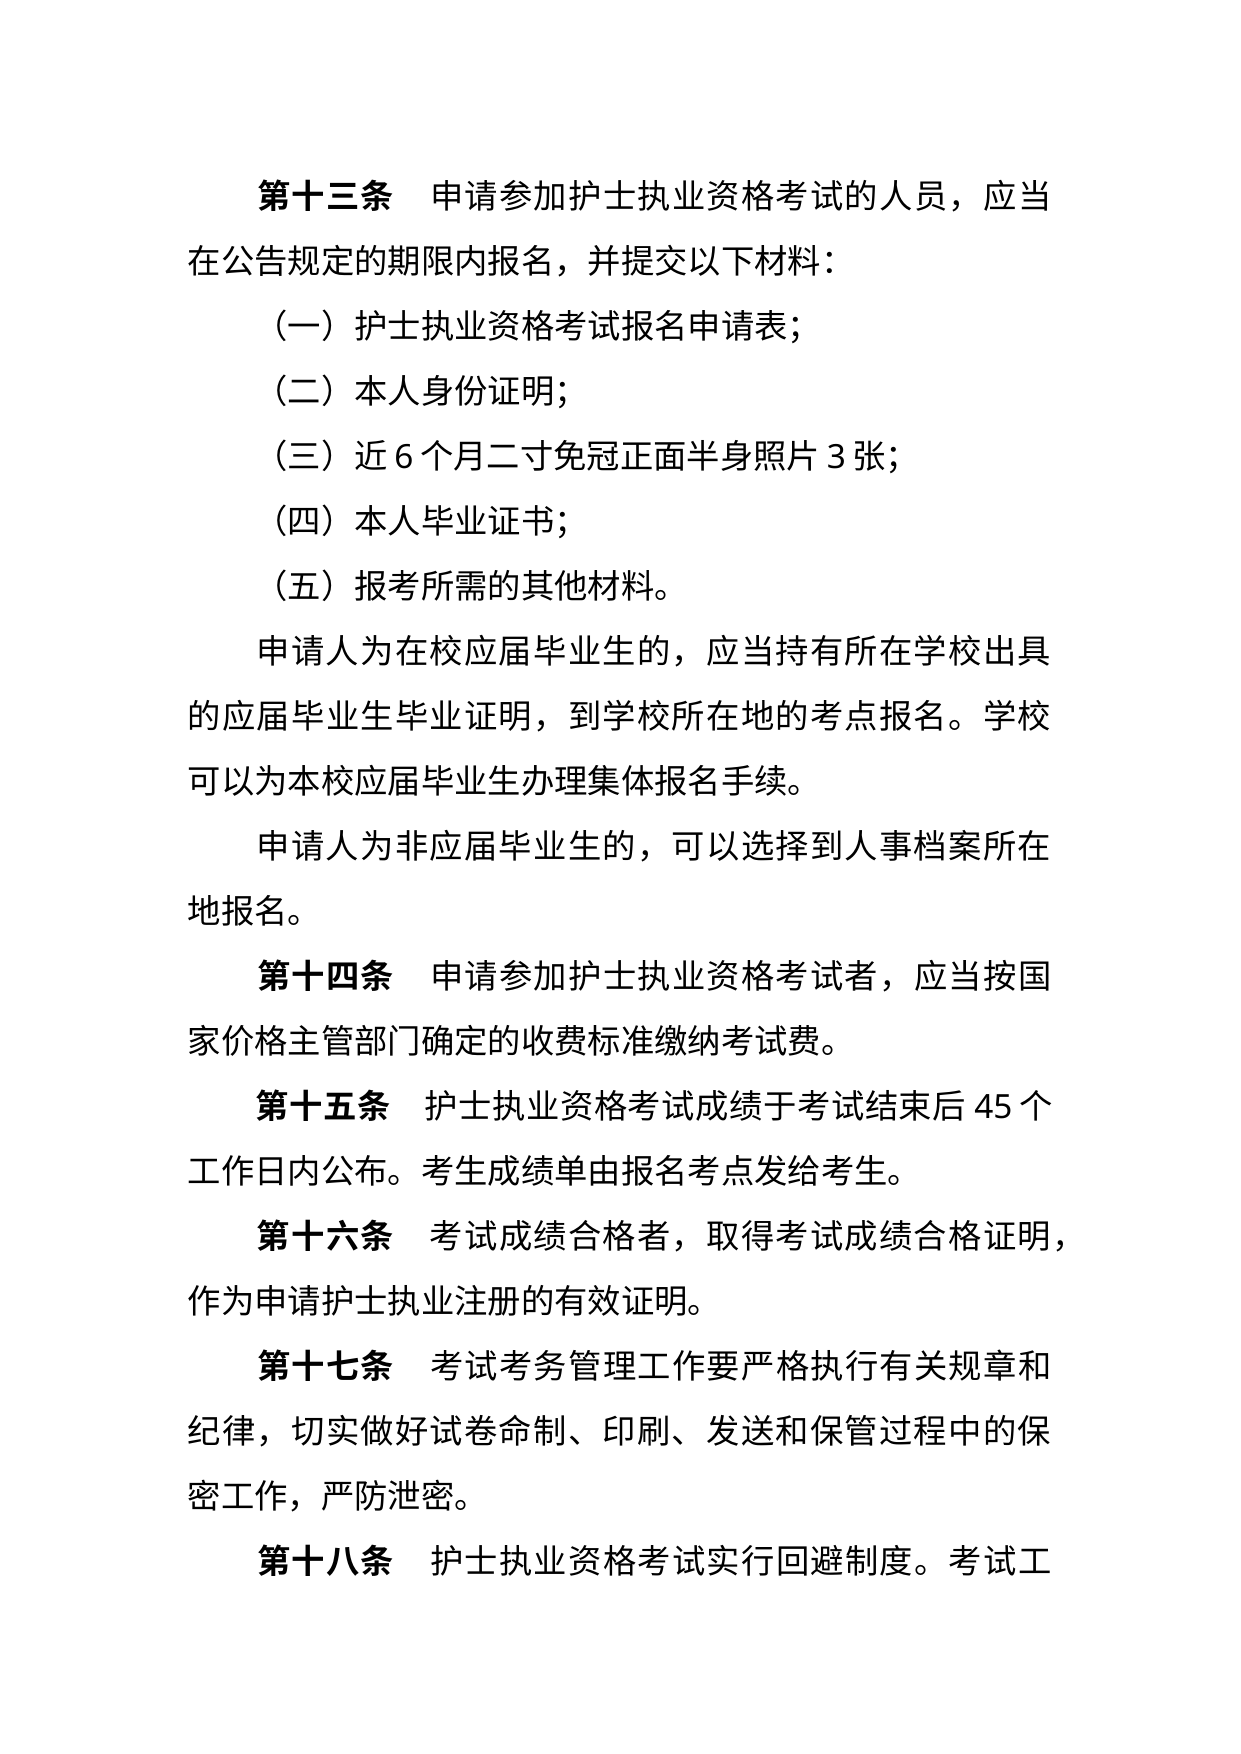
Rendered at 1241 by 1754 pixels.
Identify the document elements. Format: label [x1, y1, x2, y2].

text [187, 162, 1053, 1592]
